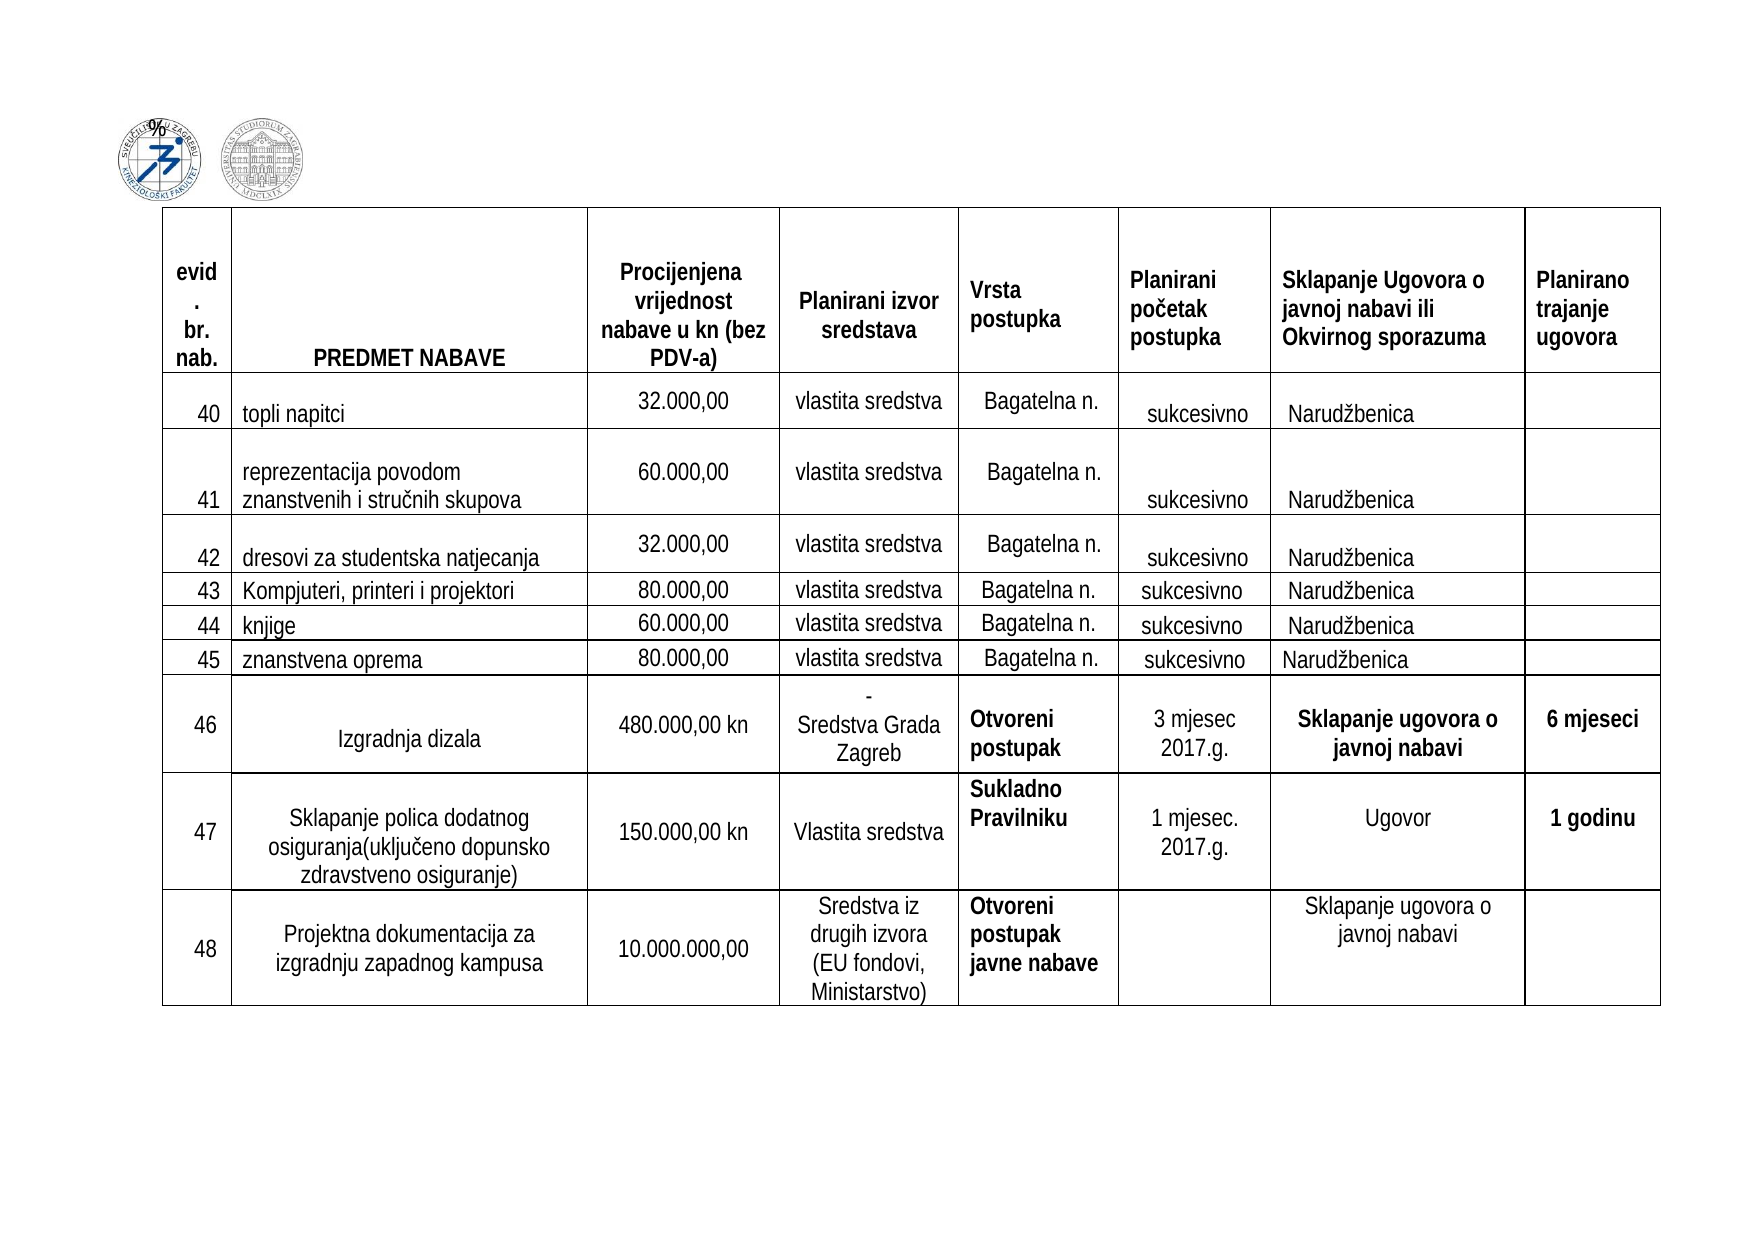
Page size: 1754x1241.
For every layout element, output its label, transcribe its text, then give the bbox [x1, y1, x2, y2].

table_cell Narudžbenica [1271, 373, 1524, 428]
table_cell vlastita sredstva [780, 429, 958, 514]
table_cell 60.000,00 [588, 429, 779, 514]
table_cell Sklapanje ugovora o javnoj nabavi [1271, 891, 1524, 1005]
table_cell Vrsta postupka [959, 257, 1118, 372]
table_cell PREDMET NABAVE [232, 257, 587, 372]
table_cell [232, 208, 587, 257]
table_cell Izgradnja dizala [232, 676, 587, 772]
table_cell 46 [163, 675, 231, 772]
table_cell Sklapanje polica dodatnog osiguranja(uključeno dopunsko zdravstveno osiguranje) [232, 774, 587, 889]
table_cell sukcesivno [1119, 515, 1270, 572]
table_cell [1526, 641, 1660, 674]
table_cell Otvoreni postupak javne nabave [959, 891, 1118, 1005]
table_cell [1119, 208, 1270, 257]
table_cell 3 mjesec 2017.g. [1119, 676, 1270, 772]
table_cell sukcesivno [1119, 429, 1270, 514]
table_cell Vlastita sredstva [780, 774, 958, 889]
table_cell 44 [163, 606, 231, 639]
table_cell Sukladno Pravilniku [959, 774, 1118, 889]
table_cell evid. br. nab. [163, 257, 231, 372]
picture [118, 118, 303, 201]
table_cell vlastita sredstva [780, 573, 958, 605]
table_cell [1526, 573, 1660, 605]
table_cell - Sredstva Grada Zagreb [780, 676, 958, 772]
table_cell Projektna dokumentacija za izgradnju zapadnog kampusa [232, 891, 587, 1005]
table_cell Kompjuteri, printeri i projektori [232, 573, 587, 605]
table_cell sukcesivno [1119, 573, 1270, 605]
table_cell 41 [163, 429, 231, 514]
table_cell 32.000,00 [588, 515, 779, 572]
table_cell [1119, 891, 1270, 1005]
table_cell Narudžbenica [1271, 515, 1524, 572]
table_cell znanstvena oprema [232, 641, 587, 674]
table_cell Procijenjena vrijednost nabave u kn (bez PDV-a) [588, 257, 779, 372]
table_cell Planirani izvor sredstava [780, 257, 958, 372]
table_cell sukcesivno [1119, 606, 1270, 639]
table_cell 10.000.000,00 [588, 891, 779, 1005]
table_cell Bagatelna n. [959, 429, 1118, 514]
table_cell Narudžbenica [1271, 641, 1524, 674]
table_cell 60.000,00 [588, 606, 779, 639]
table_cell 48 [163, 890, 231, 1005]
table_cell Bagatelna n. [959, 573, 1118, 605]
table_cell [588, 208, 779, 257]
table_cell vlastita sredstva [780, 641, 958, 674]
table_cell vlastita sredstva [780, 515, 958, 572]
table_cell vlastita sredstva [780, 373, 958, 428]
table_cell knjige [232, 606, 587, 639]
table_cell sukcesivno [1119, 641, 1270, 674]
table_cell topli napitci [232, 373, 587, 428]
table_cell [780, 208, 958, 257]
table_cell Narudžbenica [1271, 573, 1524, 605]
table_cell [163, 208, 231, 257]
table_cell 45 [163, 640, 231, 674]
table_cell Bagatelna n. [959, 606, 1118, 639]
table_cell 150.000,00 kn [588, 774, 779, 889]
table_cell 43 [163, 573, 231, 605]
table_cell Bagatelna n. [959, 373, 1118, 428]
table_cell Sklapanje Ugovora o javnoj nabavi ili Okvirnog sporazuma [1271, 257, 1524, 372]
table_cell [1526, 208, 1660, 257]
table_cell 6 mjeseci [1526, 676, 1660, 772]
table_cell [1526, 373, 1660, 428]
table_cell vlastita sredstva [780, 606, 958, 639]
table_cell Planirano trajanje ugovora [1526, 257, 1660, 372]
table_cell 80.000,00 [588, 641, 779, 674]
table_cell reprezentacija povodom znanstvenih i stručnih skupova [232, 429, 587, 514]
table_cell 480.000,00 kn [588, 676, 779, 772]
table_cell Sklapanje ugovora o javnoj nabavi [1271, 676, 1524, 772]
table_cell sukcesivno [1119, 373, 1270, 428]
table_cell [1526, 606, 1660, 639]
table_cell [1271, 208, 1524, 257]
table_cell Bagatelna n. [959, 641, 1118, 674]
table_cell Planirani početak postupka [1119, 257, 1270, 372]
table_cell [1526, 891, 1660, 1005]
table_cell 80.000,00 [588, 573, 779, 605]
table_cell 32.000,00 [588, 373, 779, 428]
table_cell dresovi za studentska natjecanja [232, 515, 587, 572]
table_cell 1 godinu [1526, 774, 1660, 889]
table_cell Otvoreni postupak [959, 676, 1118, 772]
table_cell Narudžbenica [1271, 429, 1524, 514]
table_cell Sredstva iz drugih izvora (EU fondovi, Ministarstvo) [780, 891, 958, 1005]
table_cell [959, 208, 1118, 257]
table_cell Ugovor [1271, 774, 1524, 889]
table_cell [1526, 429, 1660, 514]
table_cell Narudžbenica [1271, 606, 1524, 639]
table_cell 1 mjesec. 2017.g. [1119, 774, 1270, 889]
table_cell [1526, 515, 1660, 572]
table_cell 40 [163, 373, 231, 428]
table_cell 47 [163, 773, 231, 889]
table_cell Bagatelna n. [959, 515, 1118, 572]
table_cell 42 [163, 515, 231, 572]
